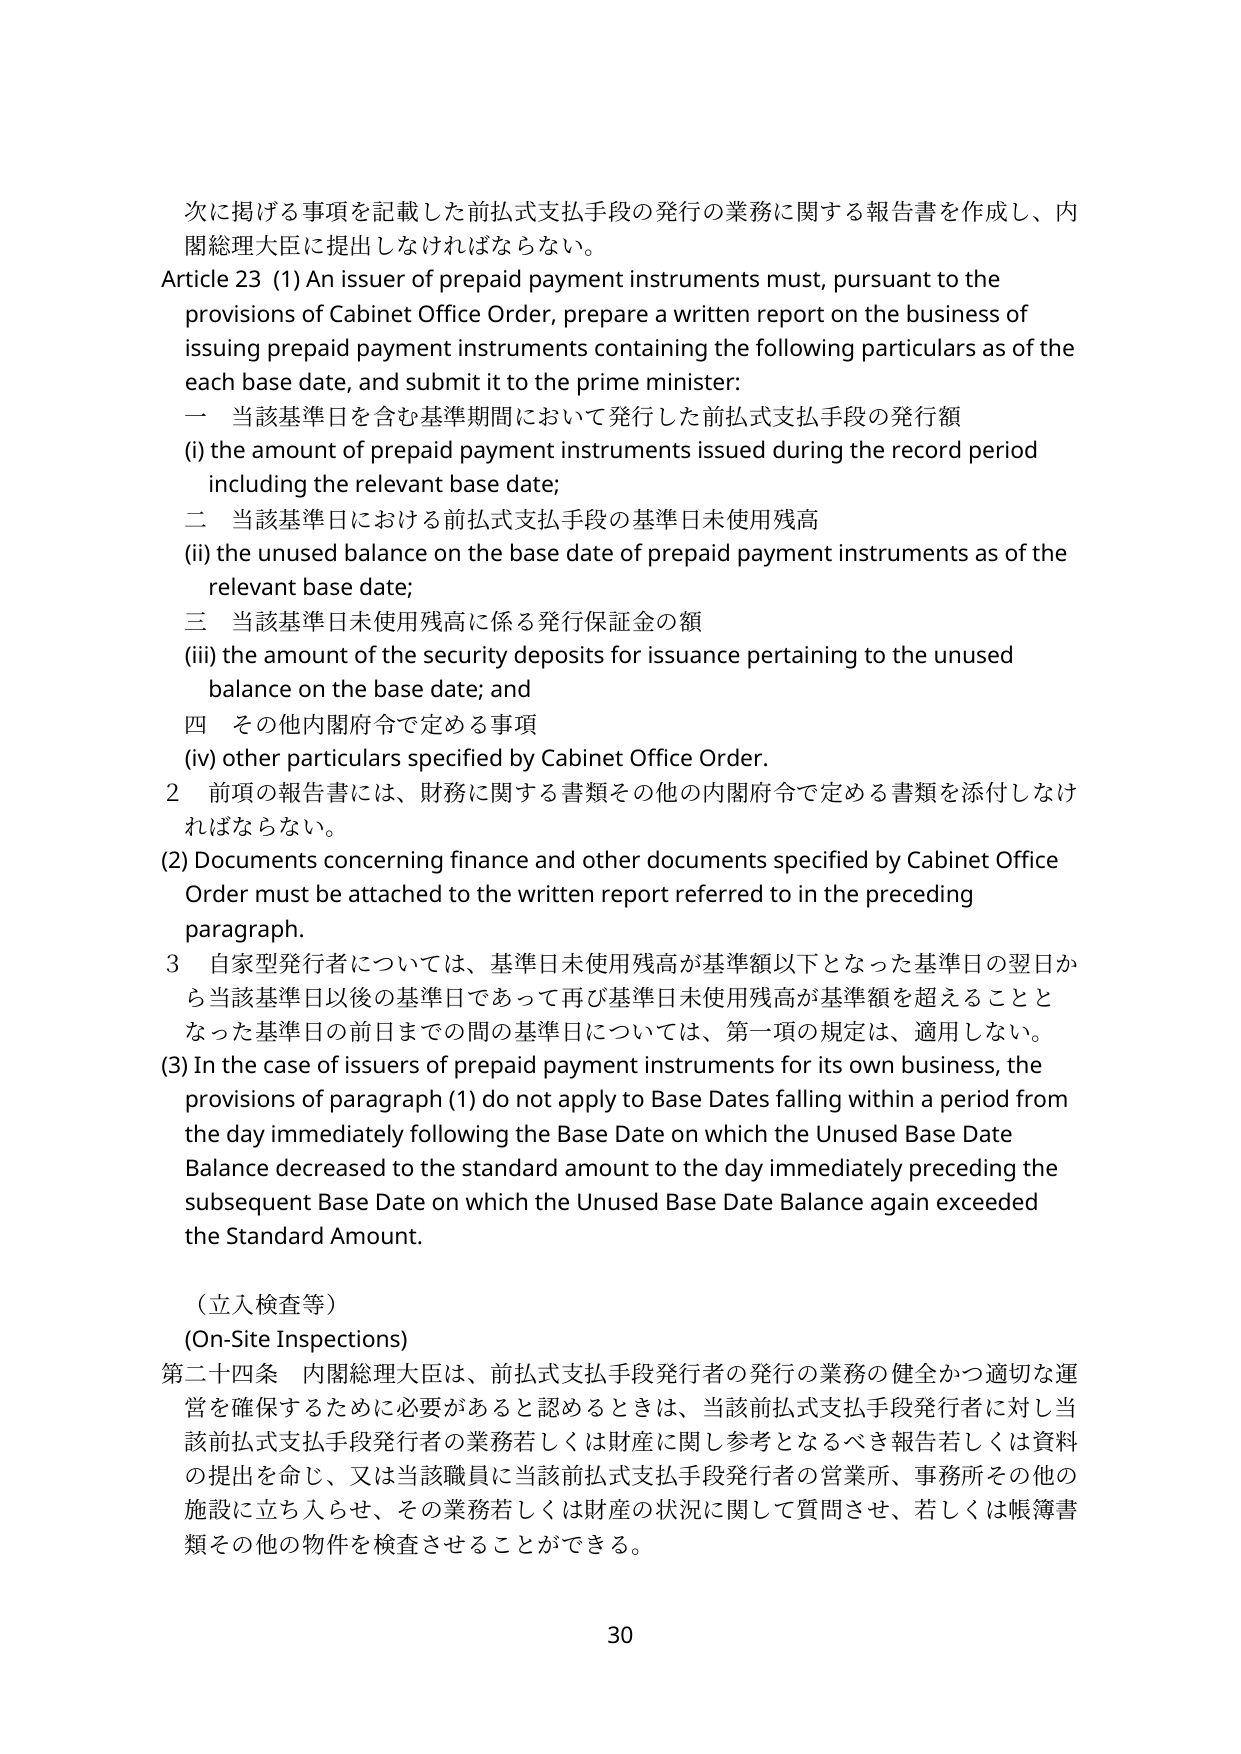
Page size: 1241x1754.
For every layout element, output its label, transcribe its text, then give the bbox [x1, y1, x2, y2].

text (2) Documents concerning finance and other documents specified by Cabinet Office Order must be attached to the written report referred to in the preceding paragraph. [161, 843, 1079, 945]
text (i) the amount of prepaid payment instruments issued during the record period including the relevant base date; [184, 433, 1079, 501]
text (ii) the unused balance on the base date of prepaid payment instruments as of the relevant base date; [184, 535, 1079, 604]
text (3) In the case of issuers of prepaid payment instruments for its own business, the provisions of paragraph (1) do not apply to Base Dates falling within a period from the day immediately following the Base Date on which the Unused Base Date Balance decreased to the standard amount to the day immediately preceding the subsequent Base Date on which the Unused Base Date Balance again exceeded the Standard Amount. [161, 1048, 1079, 1253]
text 二 当該基準日における前払式支払手段の基準日未使用残高 [184, 501, 1079, 535]
text (iv) other particulars specified by Cabinet Office Order. [184, 740, 1079, 774]
text 三 当該基準日未使用残高に係る発行保証金の額 [184, 604, 1079, 638]
text ２ 前項の報告書には、財務に関する書類その他の内閣府令で定める書類を添付しなければならない。 [161, 774, 1079, 843]
text ３ 自家型発行者については、基準日未使用残高が基準額以下となった基準日の翌日から当該基準日以後の基準日であって再び基準日未使用残高が基準額を超えることとなった基準日の前日までの間の基準日については、第一項の規定は、適用しない。 [161, 945, 1079, 1048]
text （立入検査等） [184, 1287, 1079, 1321]
text (On-Site Inspections) [184, 1321, 1079, 1355]
text 四 その他内閣府令で定める事項 [184, 706, 1079, 740]
text Article 23 (1) An issuer of prepaid payment instruments must, pursuant to the provisions of Cabinet Office Order, prepare a written report on the business of issuing prepaid payment instruments containing the following particulars as of the each base date, and submit it to the prime minister: [161, 262, 1079, 399]
text 一 当該基準日を含む基準期間において発行した前払式支払手段の発行額 [184, 399, 1079, 433]
text 第二十四条 内閣総理大臣は、前払式支払手段発行者の発行の業務の健全かつ適切な運営を確保するために必要があると認めるときは、当該前払式支払手段発行者に対し当該前払式支払手段発行者の業務若しくは財産に関し参考となるべき報告若しくは資料の提出を命じ、又は当該職員に当該前払式支払手段発行者の営業所、事務所その他の施設に立ち入らせ、その業務若しくは財産の状況に関して質問させ、若しくは帳簿書類その他の物件を検査させることができる。 [161, 1355, 1079, 1560]
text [161, 194, 1079, 262]
text (iii) the amount of the security deposits for issuance pertaining to the unused balance on the base date; and [184, 638, 1079, 706]
